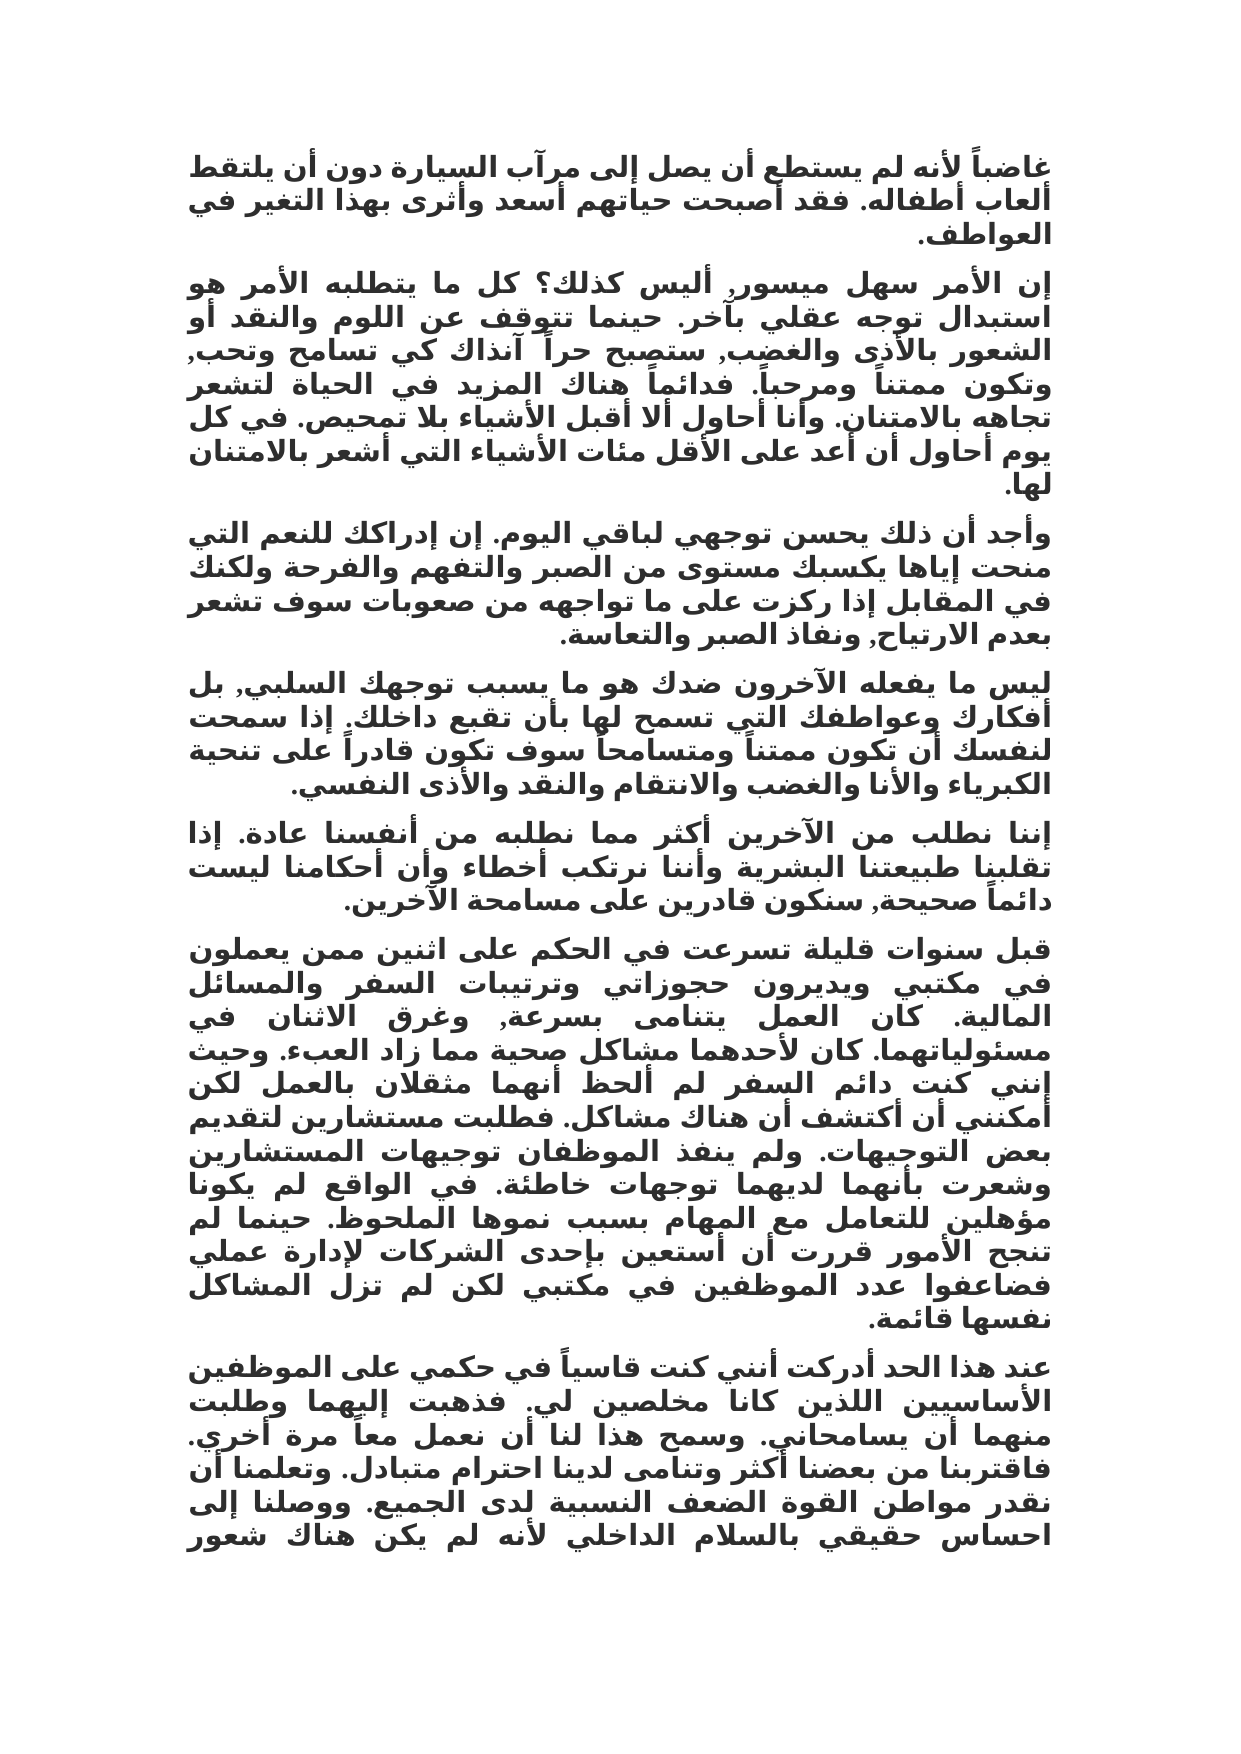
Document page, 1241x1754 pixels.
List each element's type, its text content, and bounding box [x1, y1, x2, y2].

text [187, 150, 1053, 251]
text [187, 1351, 1053, 1552]
text ليس ما يفعله الآخرون ضدك هو ما يسبب توجهك السلبي, بل أفكارك وعواطفك التي تسمح لها بأن تقبع داخلك. إذا سمحت لنفسك أن تكون ممتناً ومتسامحاً سوف تكون قادراً على تنحية الكبرياء والأنا والغضب والانتقام والنقد والأذى النفسي. [187, 666, 1053, 801]
text إننا نطلب من الآخرين أكثر مما نطلبه من أنفسنا عادة. إذا تقلبنا طبيعتنا البشرية وأننا نرتكب أخطاء وأن أحكامنا ليست دائماً صحيحة, سنكون قادرين على مسامحة الآخرين. [187, 816, 1053, 917]
text إن الأمر سهل ميسور, أليس كذلك؟ كل ما يتطلبه الأمر هو استبدال توجه عقلي بآخر. حينما تتوقف عن اللوم والنقد أو الشعور بالأذى والغضب, ستصبح حراً آنذاك كي تسامح وتحب, وتكون ممتناً ومرحباً. فدائماً هناك المزيد في الحياة لتشعر تجاهه بالامتنان. وأنا أحاول ألا أقبل الأشياء بلا تمحيص. في كل يوم أحاول أن أعد على الأقل مئات الأشياء التي أشعر بالامتنان لها. [187, 266, 1053, 501]
text وأجد أن ذلك يحسن توجهي لباقي اليوم. إن إدراكك للنعم التي منحت إياها يكسبك مستوى من الصبر والتفهم والفرحة ولكنك في المقابل إذا ركزت على ما تواجهه من صعوبات سوف تشعر بعدم الارتياح, ونفاذ الصبر والتعاسة. [187, 517, 1053, 651]
text قبل سنوات قليلة تسرعت في الحكم على اثنين ممن يعملون في مكتبي ويديرون حجوزاتي وترتيبات السفر والمسائل المالية. كان العمل يتنامى بسرعة, وغرق الاثنان في مسئولياتهما. كان لأحدهما مشاكل صحية مما زاد العبء. وحيث إنني كنت دائم السفر لم ألحظ أنهما مثقلان بالعمل لكن أمكنني أن أكتشف أن هناك مشاكل. فطلبت مستشارين لتقديم بعض التوجيهات. ولم ينفذ الموظفان توجيهات المستشارين وشعرت بأنهما لديهما توجهات خاطئة. في الواقع لم يكونا مؤهلين للتعامل مع المهام بسبب نموها الملحوظ. حينما لم تنجح الأمور قررت أن أستعين بإحدى الشركات لإدارة عملي فضاعفوا عدد الموظفين في مكتبي لكن لم تزل المشاكل نفسها قائمة. [187, 932, 1053, 1335]
